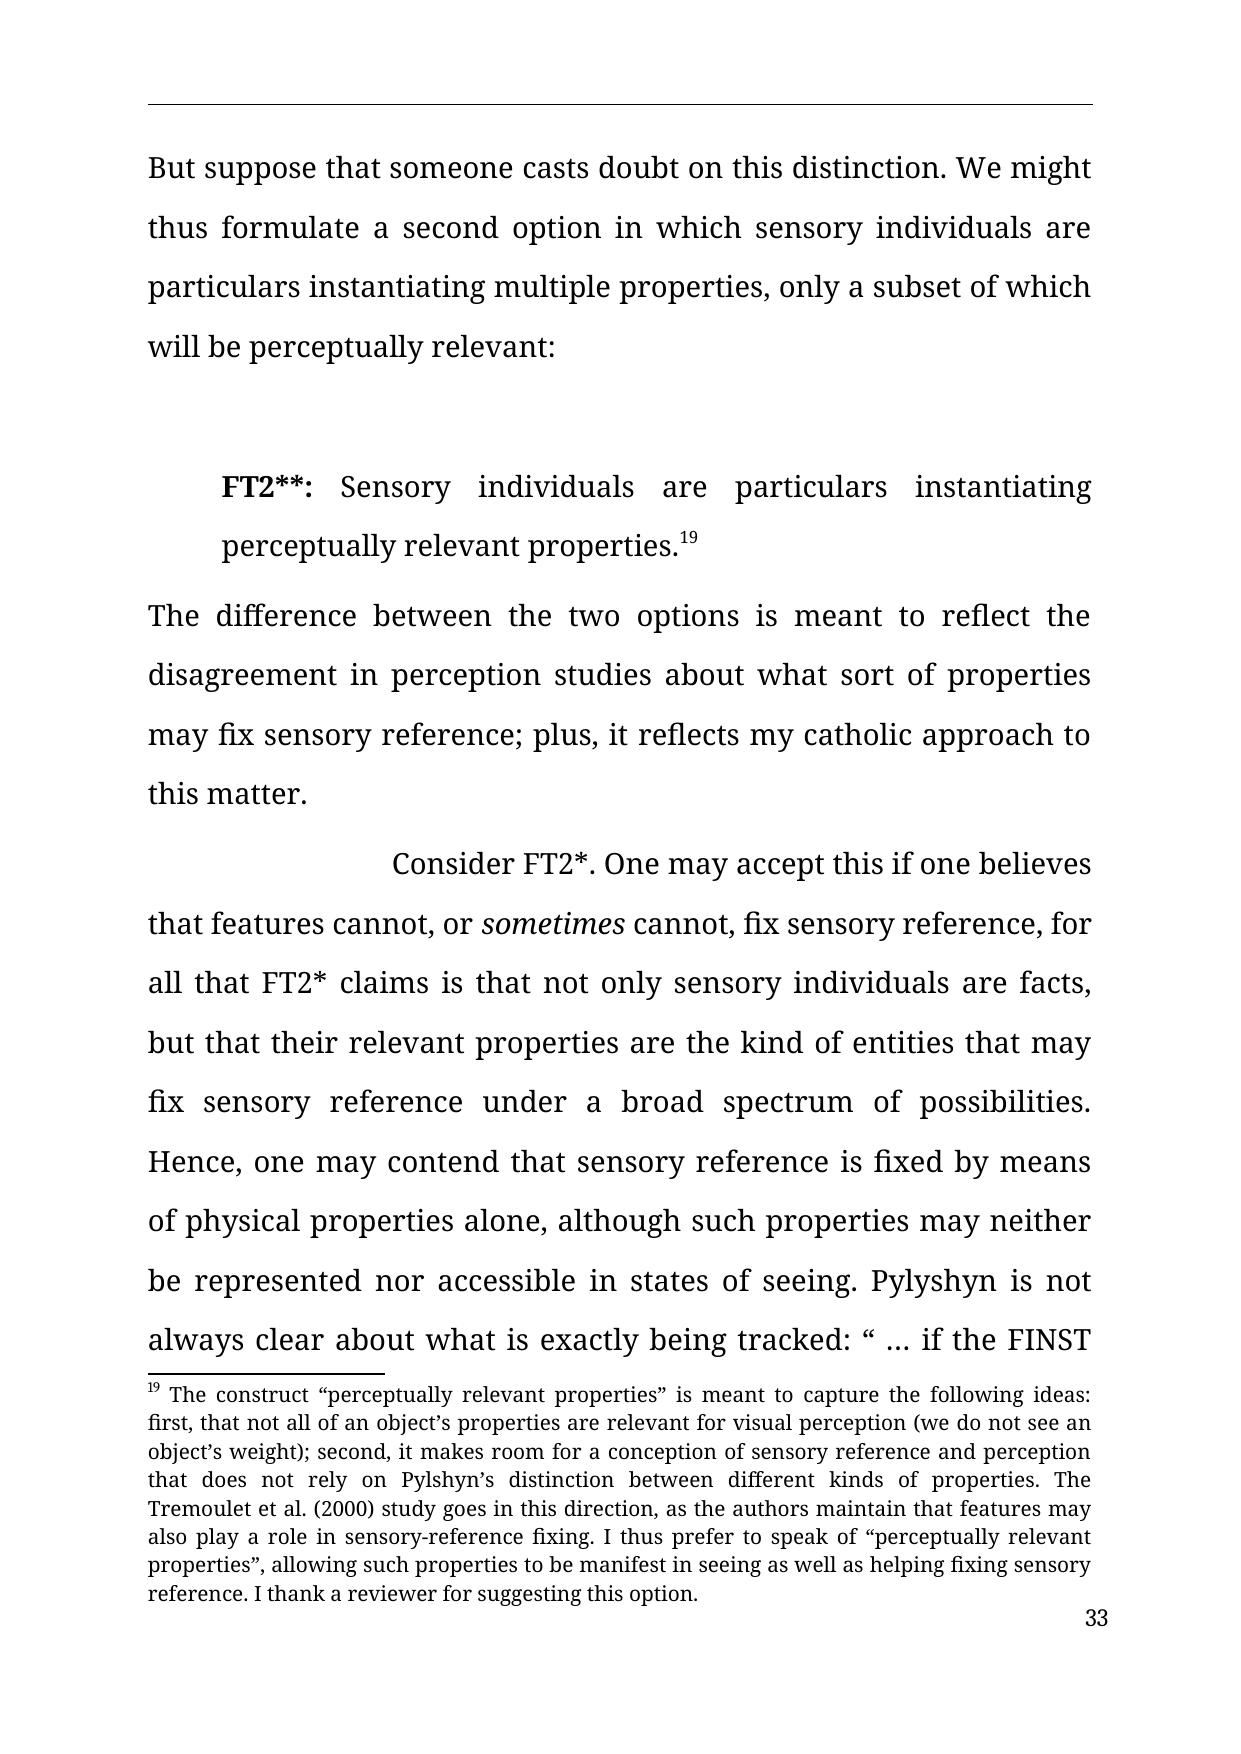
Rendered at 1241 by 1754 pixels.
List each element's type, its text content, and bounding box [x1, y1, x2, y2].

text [148, 843, 1093, 1359]
text The difference between the two options is meant to reflect the disagreement in perception studies about what sort of properties may fix sensory reference; plus, it reflects my catholic approach to this matter. [148, 595, 1093, 813]
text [148, 148, 1093, 366]
text FT2**: Sensory individuals are particulars instantiating perceptually relevant properties. [221, 466, 1093, 565]
